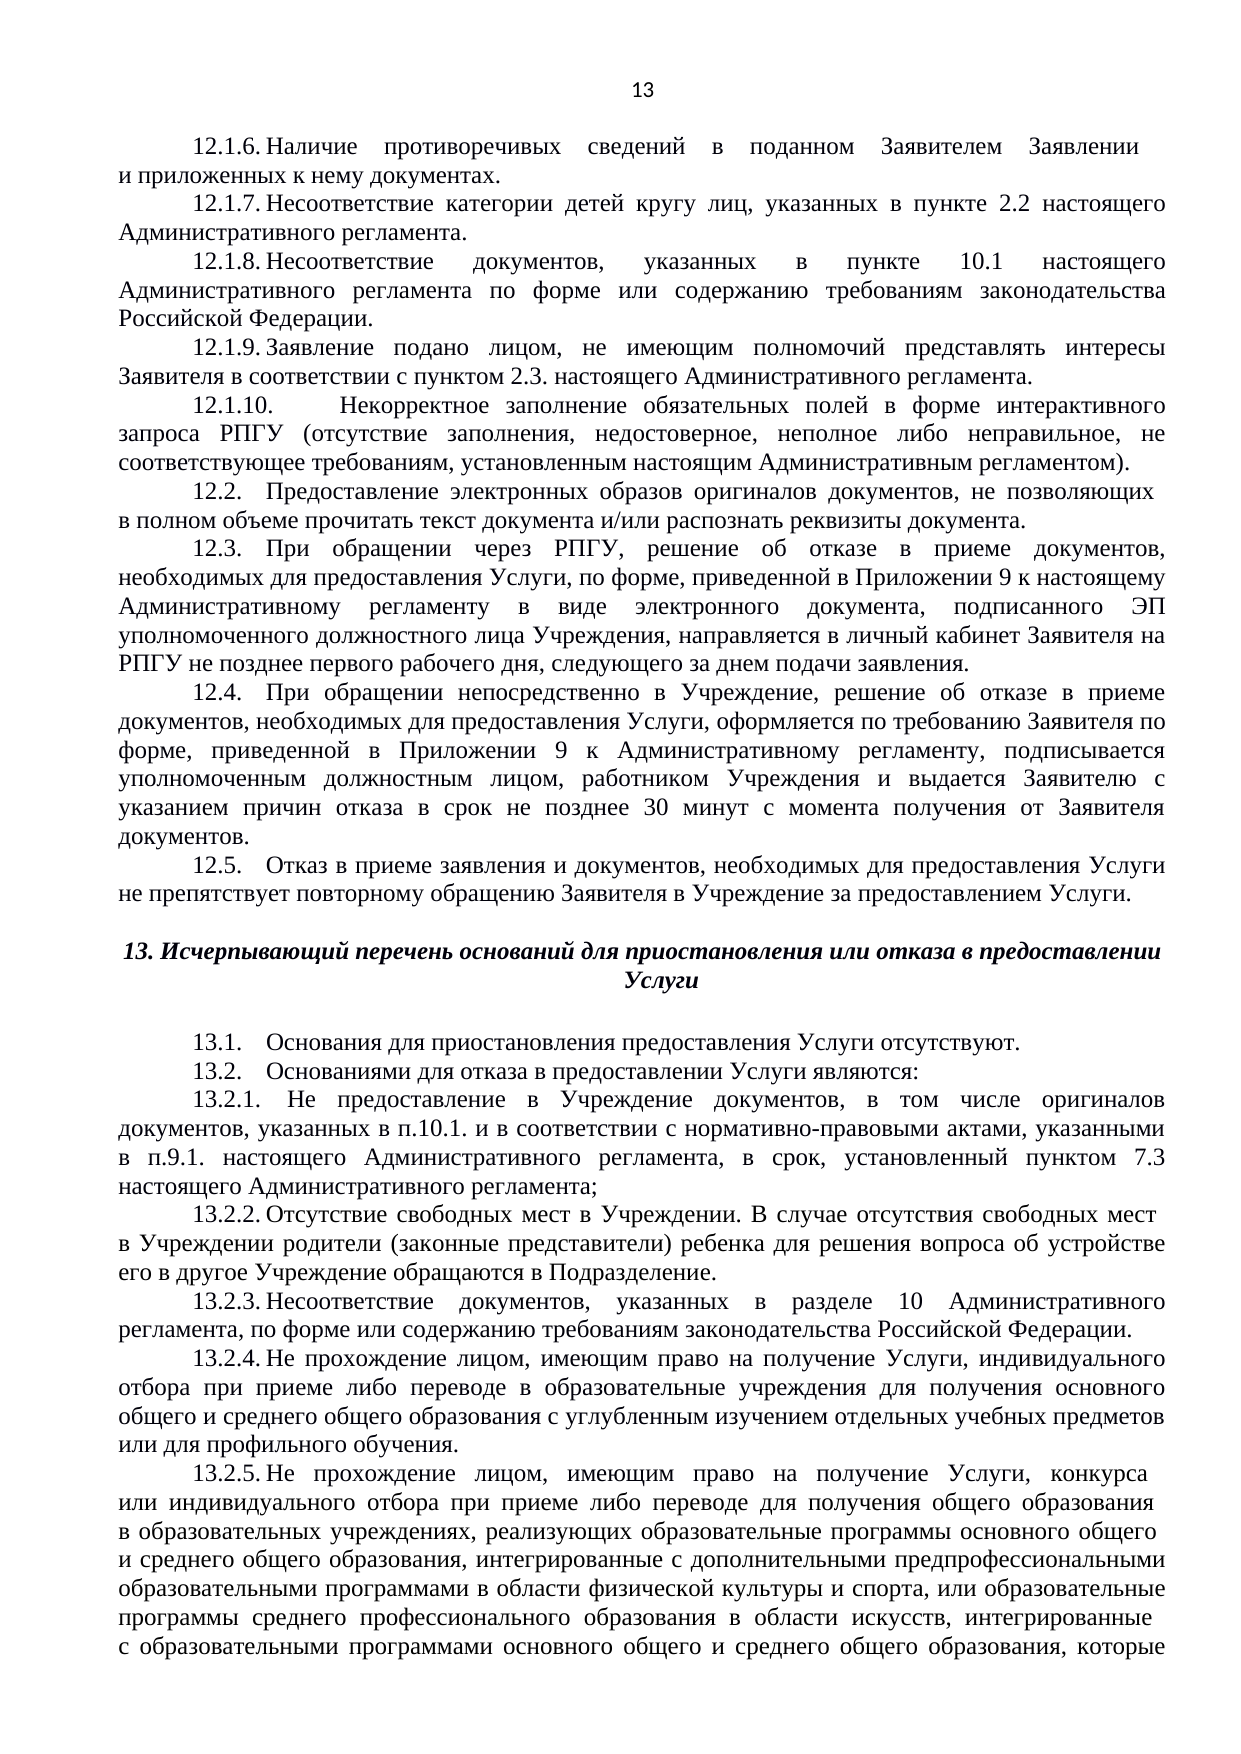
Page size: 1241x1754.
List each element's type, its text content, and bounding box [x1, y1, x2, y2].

list Основаниями для отказа в предоставлении Услуги являются: [118, 1056, 1167, 1084]
list Отказ в приеме заявления и документов, необходимых для предоставления Услуги не препятствует повторному обращению Заявителя в Учреждение за предоставлением Услуги. [118, 850, 1167, 907]
list Отсутствие свободных мест в Учреждении. В случае отсутствия свободных мест в Учреждении родители (законные представители) ребенка для решения вопроса об устройстве его в другое Учреждение обращаются в Подразделение. [118, 1199, 1167, 1286]
list Некорректное заполнение обязательных полей в форме интерактивного запроса РПГУ (отсутствие заполнения, недостоверное, неполное либо неправильное, не соответствующее требованиям, установленным настоящим Административным регламентом). [118, 390, 1167, 476]
list Несоответствие документов, указанных в пункте 10.1 настоящего Административного регламента по форме или содержанию требованиям законодательства Российской Федерации. [118, 246, 1167, 332]
list Наличие противоречивых сведений в поданном Заявителем Заявлении и приложенных к нему документах. [118, 131, 1167, 188]
list Несоответствие документов, указанных в разделе 10 Административного регламента, по форме или содержанию требованиям законодательства Российской Федерации. [118, 1286, 1167, 1343]
list Не предоставление в Учреждение документов, в том числе оригиналов документов, указанных в п.10.1. и в соответствии с нормативно-правовыми актами, указанными в п.9.1. настоящего Административного регламента, в срок, установленный пунктом 7.3 настоящего Административного регламента; [118, 1084, 1167, 1199]
list Основания для приостановления предоставления Услуги отсутствуют. [118, 1027, 1167, 1056]
list Не прохождение лицом, имеющим право на получение Услуги, индивидуального отбора при приеме либо переводе в образовательные учреждения для получения основного общего и среднего общего образования с углубленным изучением отдельных учебных предметов или для профильного обучения. [118, 1343, 1167, 1458]
list Заявление подано лицом, не имеющим полномочий представлять интересы Заявителя в соответствии с пунктом 2.3. настоящего Административного регламента. [118, 332, 1167, 390]
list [118, 1458, 1167, 1659]
list При обращении через РПГУ, решение об отказе в приеме документов, необходимых для предоставления Услуги, по форме, приведенной в Приложении 9 к настоящему Административному регламенту в виде электронного документа, подписанного ЭП уполномоченного должностного лица Учреждения, направляется в личный кабинет Заявителя на РПГУ не позднее первого рабочего дня, следующего за днем подачи заявления. [118, 533, 1167, 677]
list При обращении непосредственно в Учреждение, решение об отказе в приеме документов, необходимых для предоставления Услуги, оформляется по требованию Заявителя по форме, приведенной в Приложении 9 к Административному регламенту, подписывается уполномоченным должностным лицом, работником Учреждения и выдается Заявителю с указанием причин отказа в срок не позднее 30 минут с момента получения от Заявителя документов. [118, 677, 1167, 850]
list Исчерпывающий перечень оснований для приостановления или отказа в предоставлении Услуги [118, 936, 1167, 993]
list Предоставление электронных образов оригиналов документов, не позволяющих в полном объеме прочитать текст документа и/или распознать реквизиты документа. [118, 476, 1167, 533]
list Несоответствие категории детей кругу лиц, указанных в пункте 2.2 настоящего Административного регламента. [118, 188, 1167, 246]
